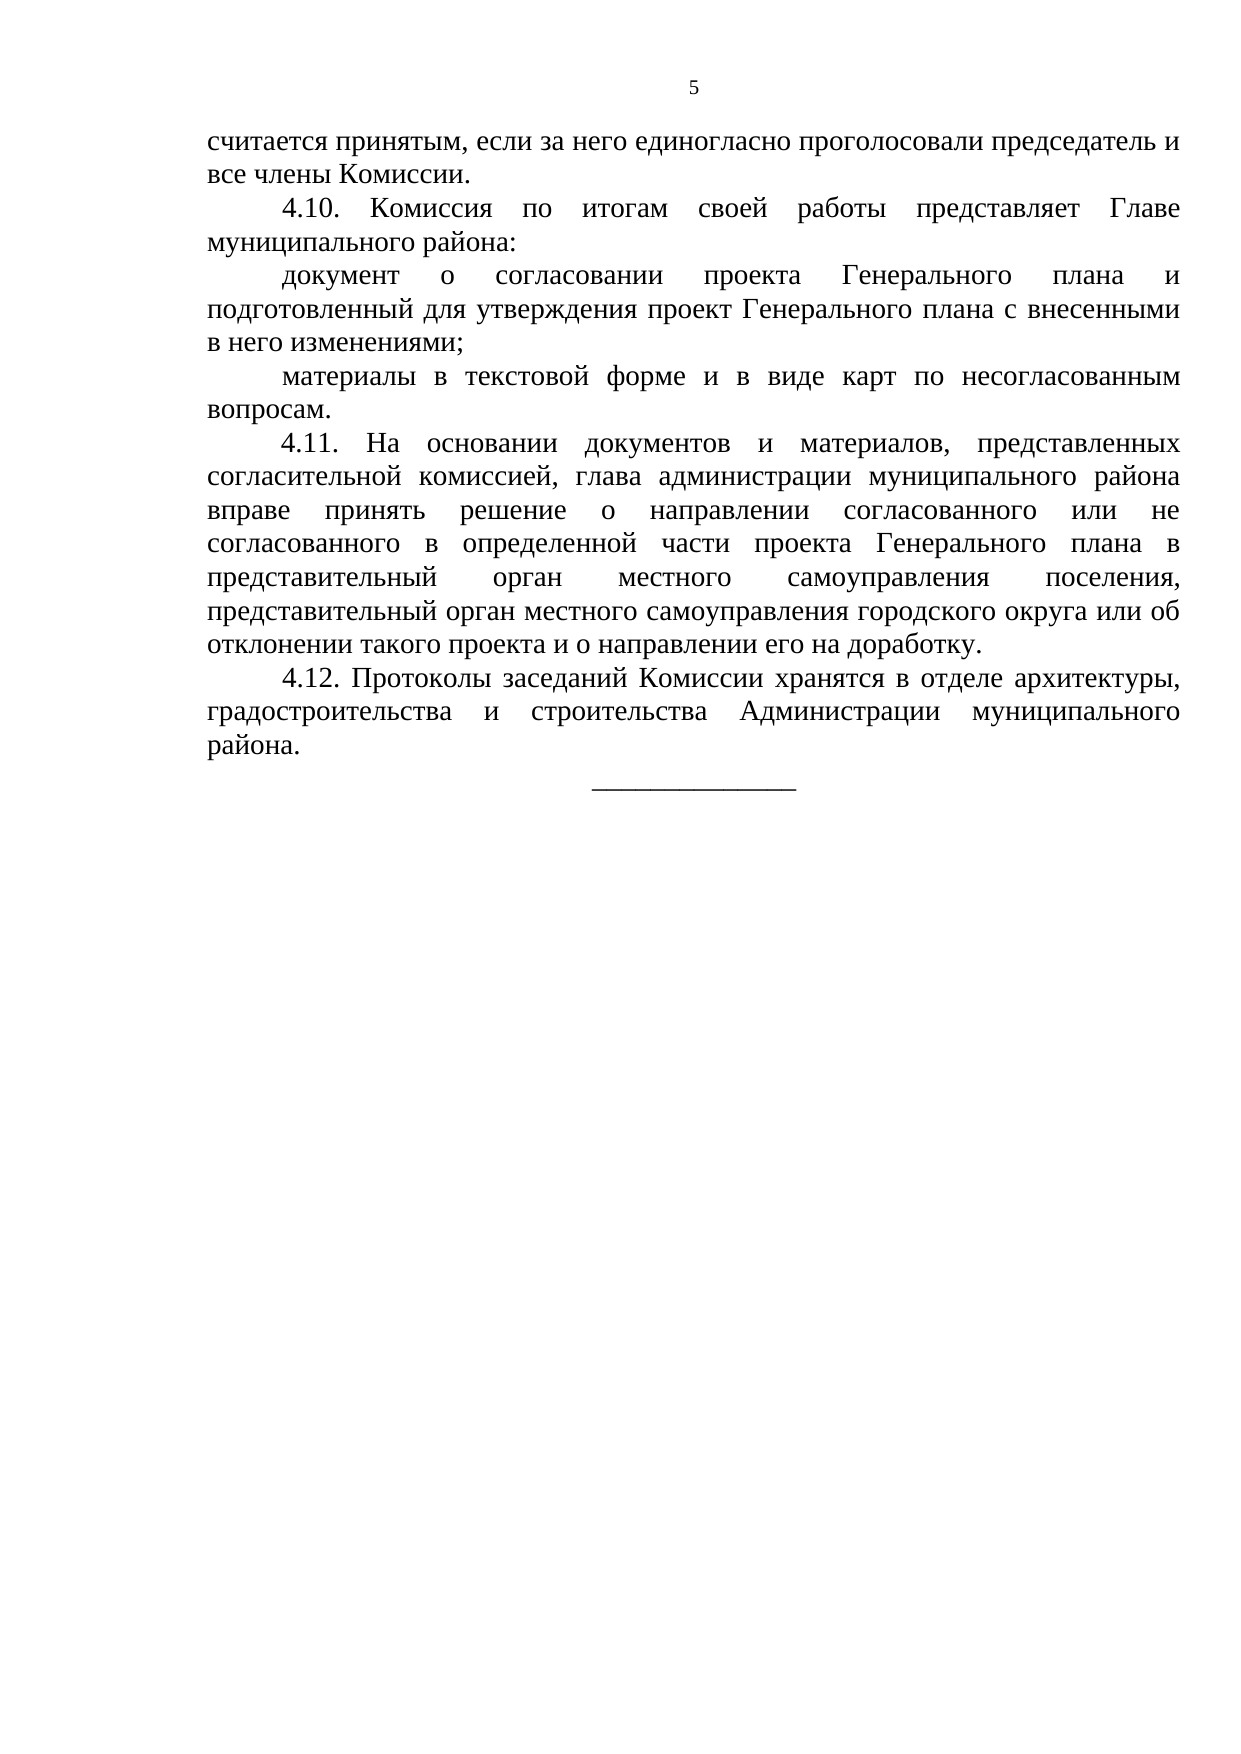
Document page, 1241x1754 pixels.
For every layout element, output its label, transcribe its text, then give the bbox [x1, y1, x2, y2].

text 4.10. Комиссия по итогам своей работы представляет Главе муниципального района: [207, 190, 1181, 257]
text документ о согласовании проекта Генерального плана и подготовленный для утверждения проект Генерального плана с внесенными в него изменениями; [207, 257, 1181, 358]
text 4.11. На основании документов и материалов, представленных согласительной комиссией, глава администрации муниципального района вправе принять решение о направлении согласованного или не согласованного в определенной части проекта Генерального плана в представительный орган местного самоуправления поселения, представительный орган местного самоуправления городского округа или об отклонении такого проекта и о направлении его на доработку. [207, 425, 1181, 660]
text 4.12. Протоколы заседаний Комиссии хранятся в отделе архитектуры, градостроительства и строительства Администрации муниципального района. [207, 660, 1181, 760]
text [207, 123, 1181, 190]
text материалы в текстовой форме и в виде карт по несогласованным вопросам. [207, 358, 1181, 425]
text ______________ [207, 760, 1181, 794]
